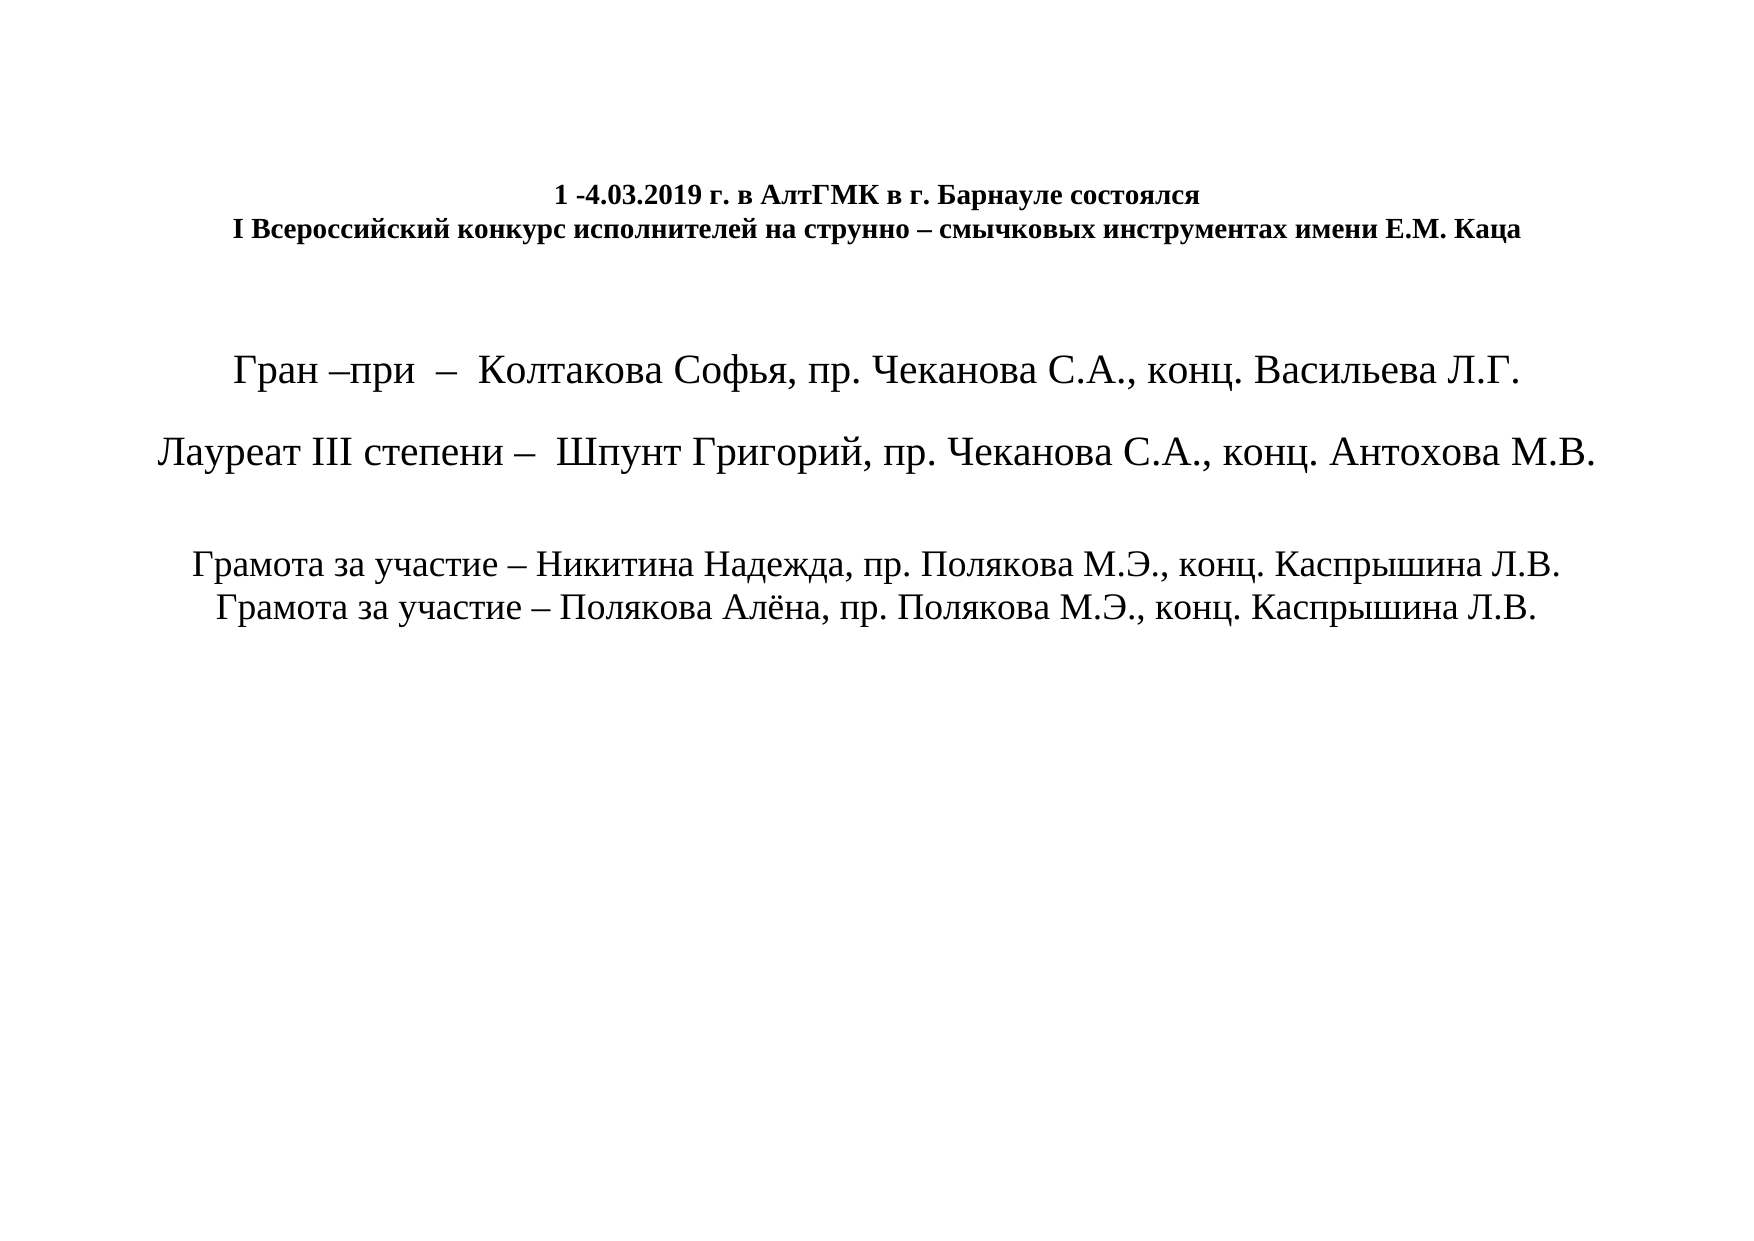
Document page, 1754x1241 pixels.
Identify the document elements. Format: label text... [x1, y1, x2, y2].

text Лауреат III степени – Шпунт Григорий, пр. Чеканова С.А., конц. Антохова М.В. [118, 426, 1636, 474]
text Гран –при – Колтакова Софья, пр. Чеканова С.А., конц. Васильева Л.Г. [118, 345, 1636, 393]
text Грамота за участие – Никитина Надежда, пр. Полякова М.Э., конц. Каспрышина Л.В. [118, 541, 1636, 584]
text I Всероссийский конкурс исполнителей на струнно – смычковых инструментах имени Е.М. Каца [118, 211, 1636, 244]
text Грамота за участие – Полякова Алёна, пр. Полякова М.Э., конц. Каспрышина Л.В. [118, 584, 1636, 628]
text 1 -4.03.2019 г. в АлтГМК в г. Барнауле состоялся [118, 177, 1636, 211]
